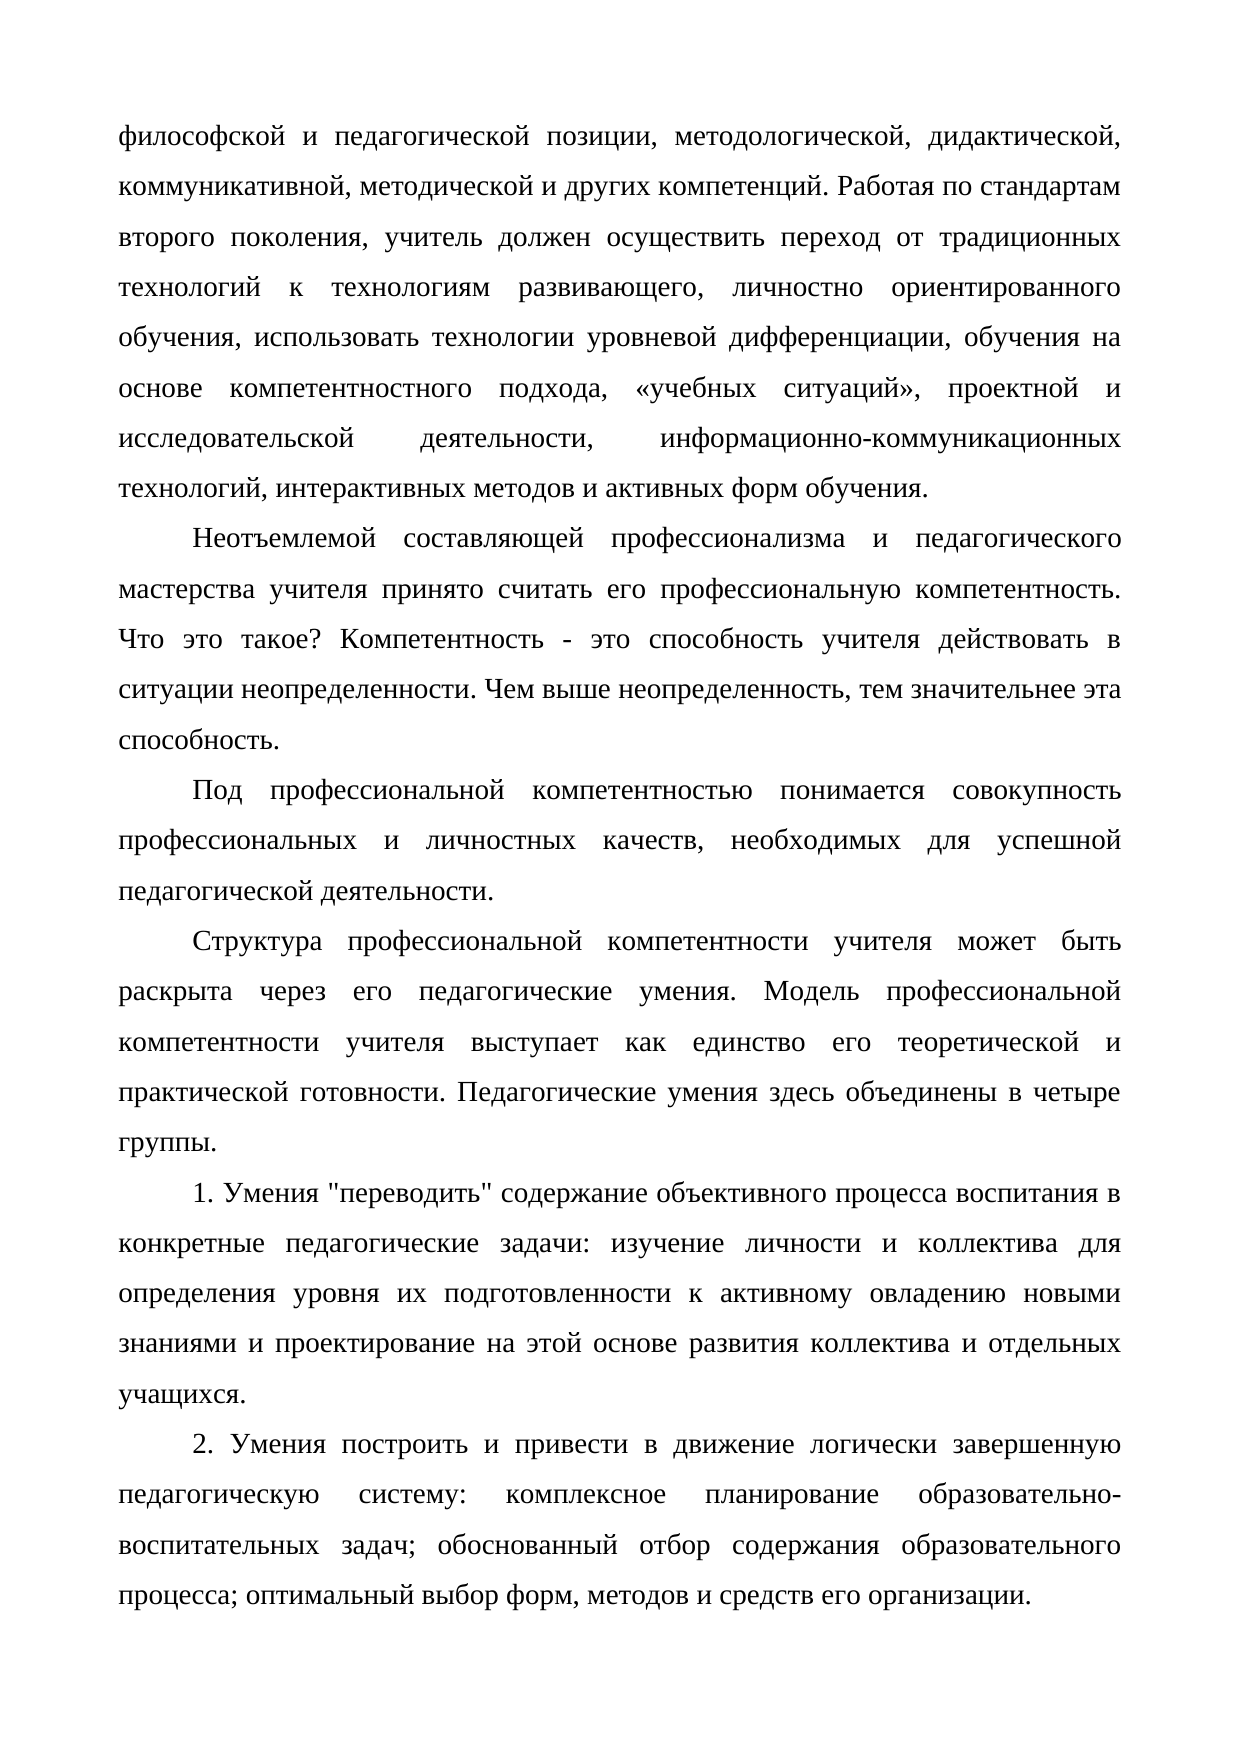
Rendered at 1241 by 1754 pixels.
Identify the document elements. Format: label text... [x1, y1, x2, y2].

text 2. Умения построить и привести в движение логически завершенную педагогическую систему: комплексное планирование образовательно-воспитательных задач; обоснованный отбор содержания образовательного процесса; оптимальный выбор форм, методов и средств его организации. [118, 1426, 1122, 1611]
text Структура профессиональной компетентности учителя может быть раскрыта через его педагогические умения. Модель профессиональной компетентности учителя выступает как единство его теоретической и практической готовности. Педагогические умения здесь объединены в четыре группы. [118, 923, 1122, 1158]
text Под профессиональной компетентностью понимается совокупность профессиональных и личностных качеств, необходимых для успешной педагогической деятельности. [118, 772, 1122, 906]
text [118, 118, 1122, 504]
text 1. Умения "переводить" содержание объективного процесса воспитания в конкретные педагогические задачи: изучение личности и коллектива для определения уровня их подготовленности к активному овладению новыми знаниями и проектирование на этой основе развития коллектива и отдельных учащихся. [118, 1175, 1122, 1409]
text Неотъемлемой составляющей профессионализма и педагогического мастерства учителя принято считать его профессиональную компетентность. Что это такое? Компетентность - это способность учителя действовать в ситуации неопределенности. Чем выше неопределенность, тем значительнее эта способность. [118, 521, 1122, 755]
